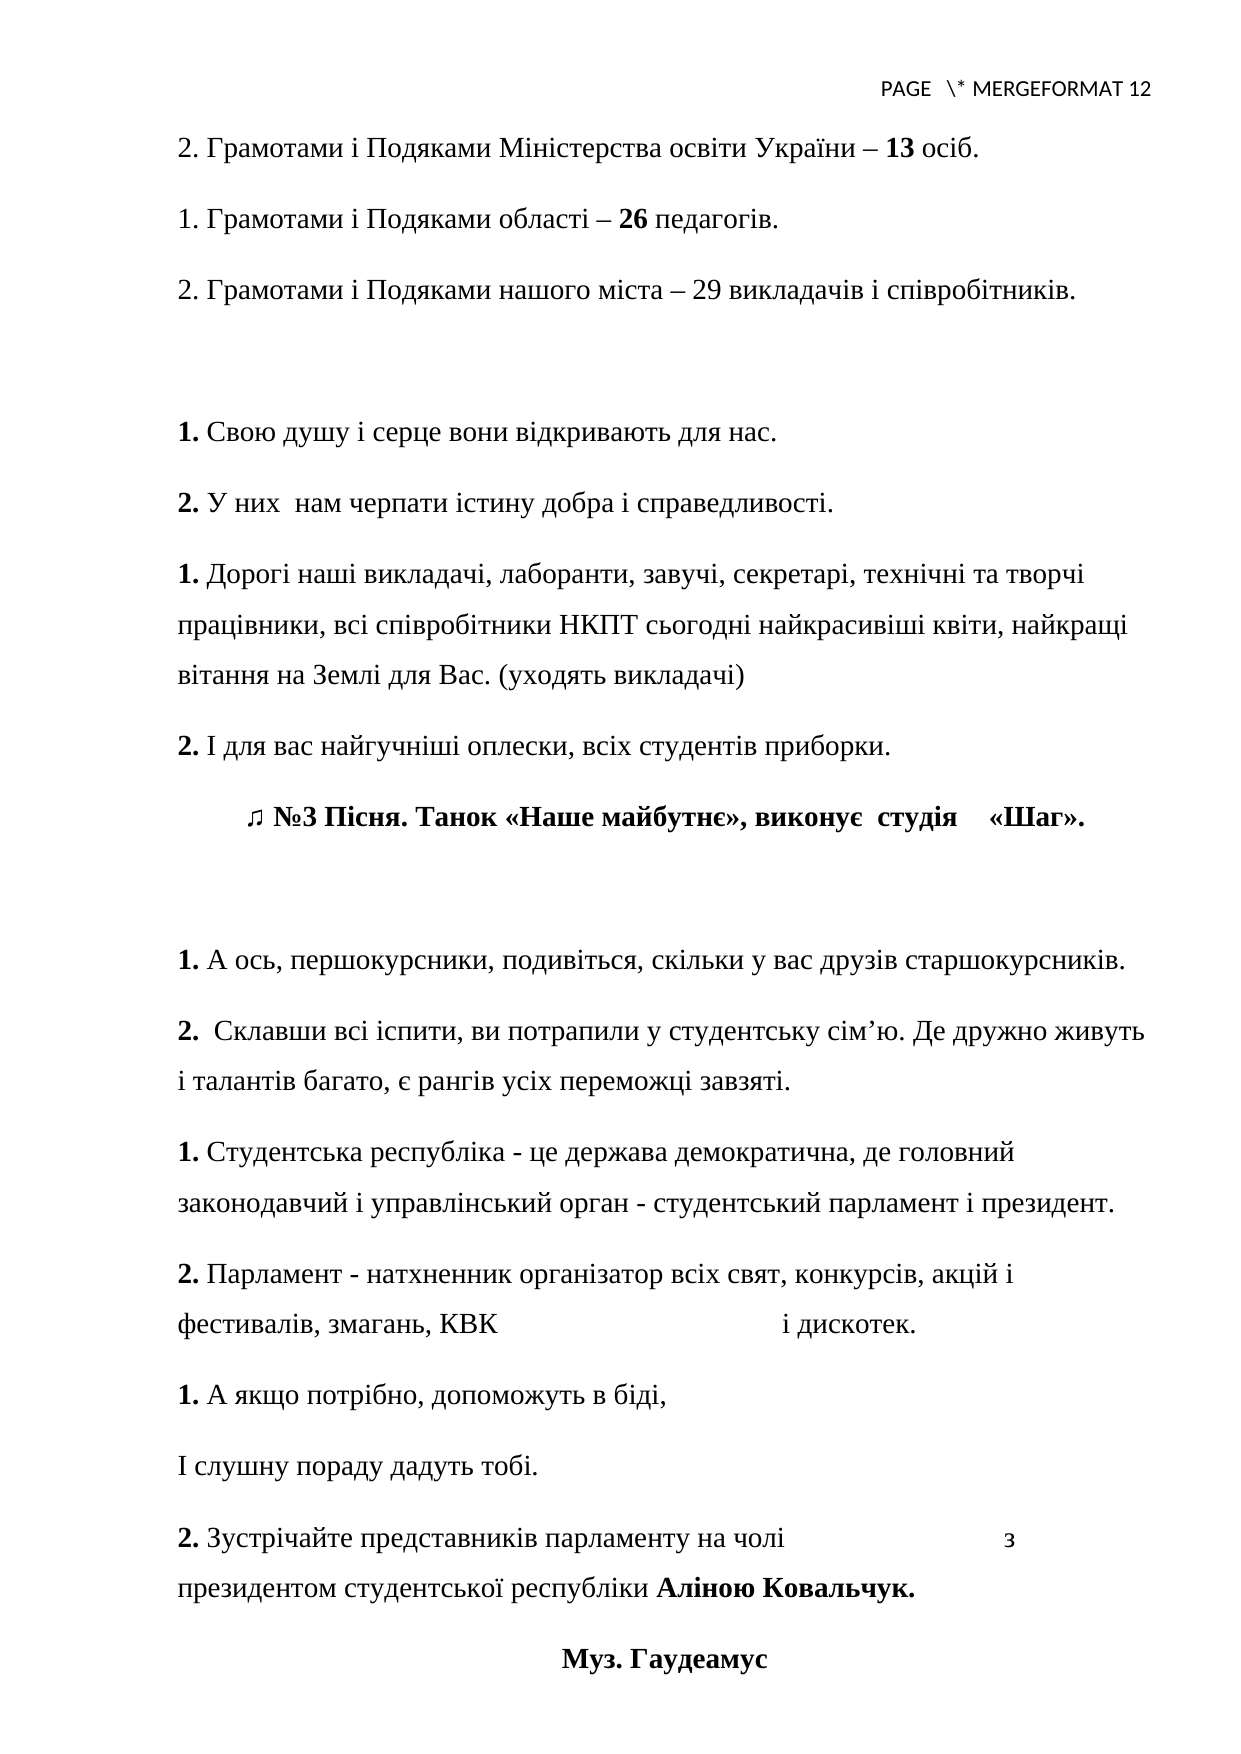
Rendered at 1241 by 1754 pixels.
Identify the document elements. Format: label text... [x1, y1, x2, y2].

text 2. Зустрічайте представників парламенту на чолі з президентом студентської республіки Аліною Ковальчук. [177, 1520, 1152, 1603]
text 2. Грамотами і Подяками нашого міста – 29 викладачів і співробітників. [177, 272, 1152, 306]
text 2. У них нам черпати істину добра і справедливості. [177, 486, 1152, 519]
text 1. А якщо потрібно, допоможуть в біді, [177, 1377, 1152, 1411]
text 1. Дорогі наші викладачі, лаборанти, завучі, секретарі, технічні та творчі працівники, всі співробітники НКПТ сьогодні найкрасивіші квіти, найкращі вітання на Землі для Вас. (уходять викладачі) [177, 557, 1152, 691]
text Муз. Гаудеамус [177, 1641, 1152, 1675]
text 1. Студентська республіка - це держава демократична, де головний законодавчий і управлінський орган - студентський парламент і президент. [177, 1134, 1152, 1218]
text 2. Склавши всі іспити, ви потрапили у студентську сім’ю. Де дружно живуть і талантів багато, є рангів усіх переможці завзяті. [177, 1013, 1152, 1097]
text ♫ №3 Пісня. Танок «Наше майбутнє», виконує студія «Шаг». [177, 799, 1152, 833]
text 2. Парламент - натхненник організатор всіх свят, конкурсів, акцій і фестивалів, змагань, КВК і дискотек. [177, 1256, 1152, 1340]
text 1. Грамотами і Подяками області – 26 педагогів. [177, 201, 1152, 234]
text 1. А ось, першокурсники, подивіться, скільки у вас друзів старшокурсників. [177, 942, 1152, 975]
text 1. Свою душу і серце вони відкривають для нас. [177, 414, 1152, 448]
text І слушну пораду дадуть тобі. [177, 1448, 1152, 1482]
text 2. І для вас найгучніші оплески, всіх студентів приборки. [177, 728, 1152, 762]
text 2. Грамотами і Подяками Міністерства освіти України – 13 осіб. [177, 130, 1152, 163]
